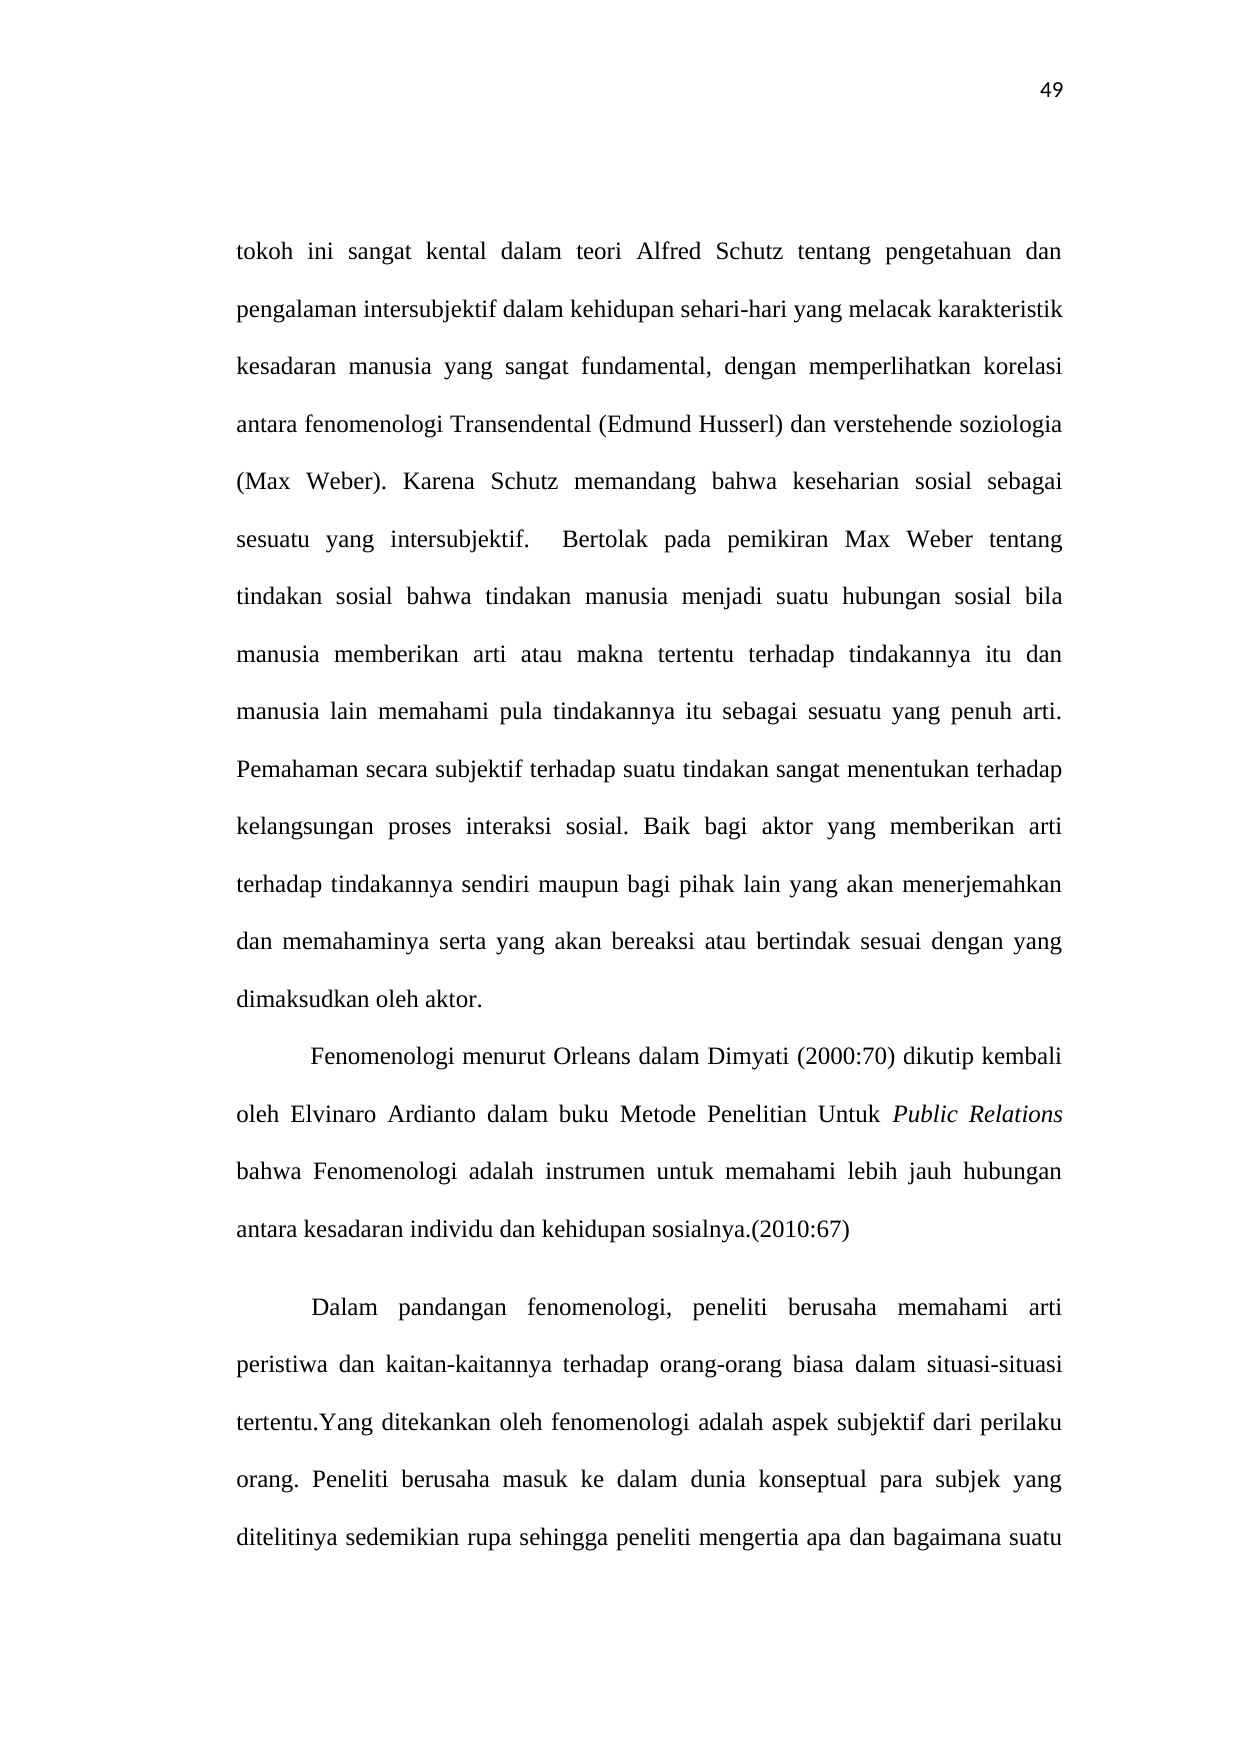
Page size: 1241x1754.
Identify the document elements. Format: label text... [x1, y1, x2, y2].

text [236, 1292, 1063, 1551]
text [236, 236, 1063, 1012]
text Fenomenologi menurut Orleans dalam Dimyati (2000:70) dikutip kembali oleh Elvinaro Ardianto dalam buku Metode Penelitian Untuk Public Relations bahwa Fenomenologi adalah instrumen untuk memahami lebih jauh hubungan antara kesadaran individu dan kehidupan sosialnya.(2010:67) [236, 1041, 1063, 1242]
